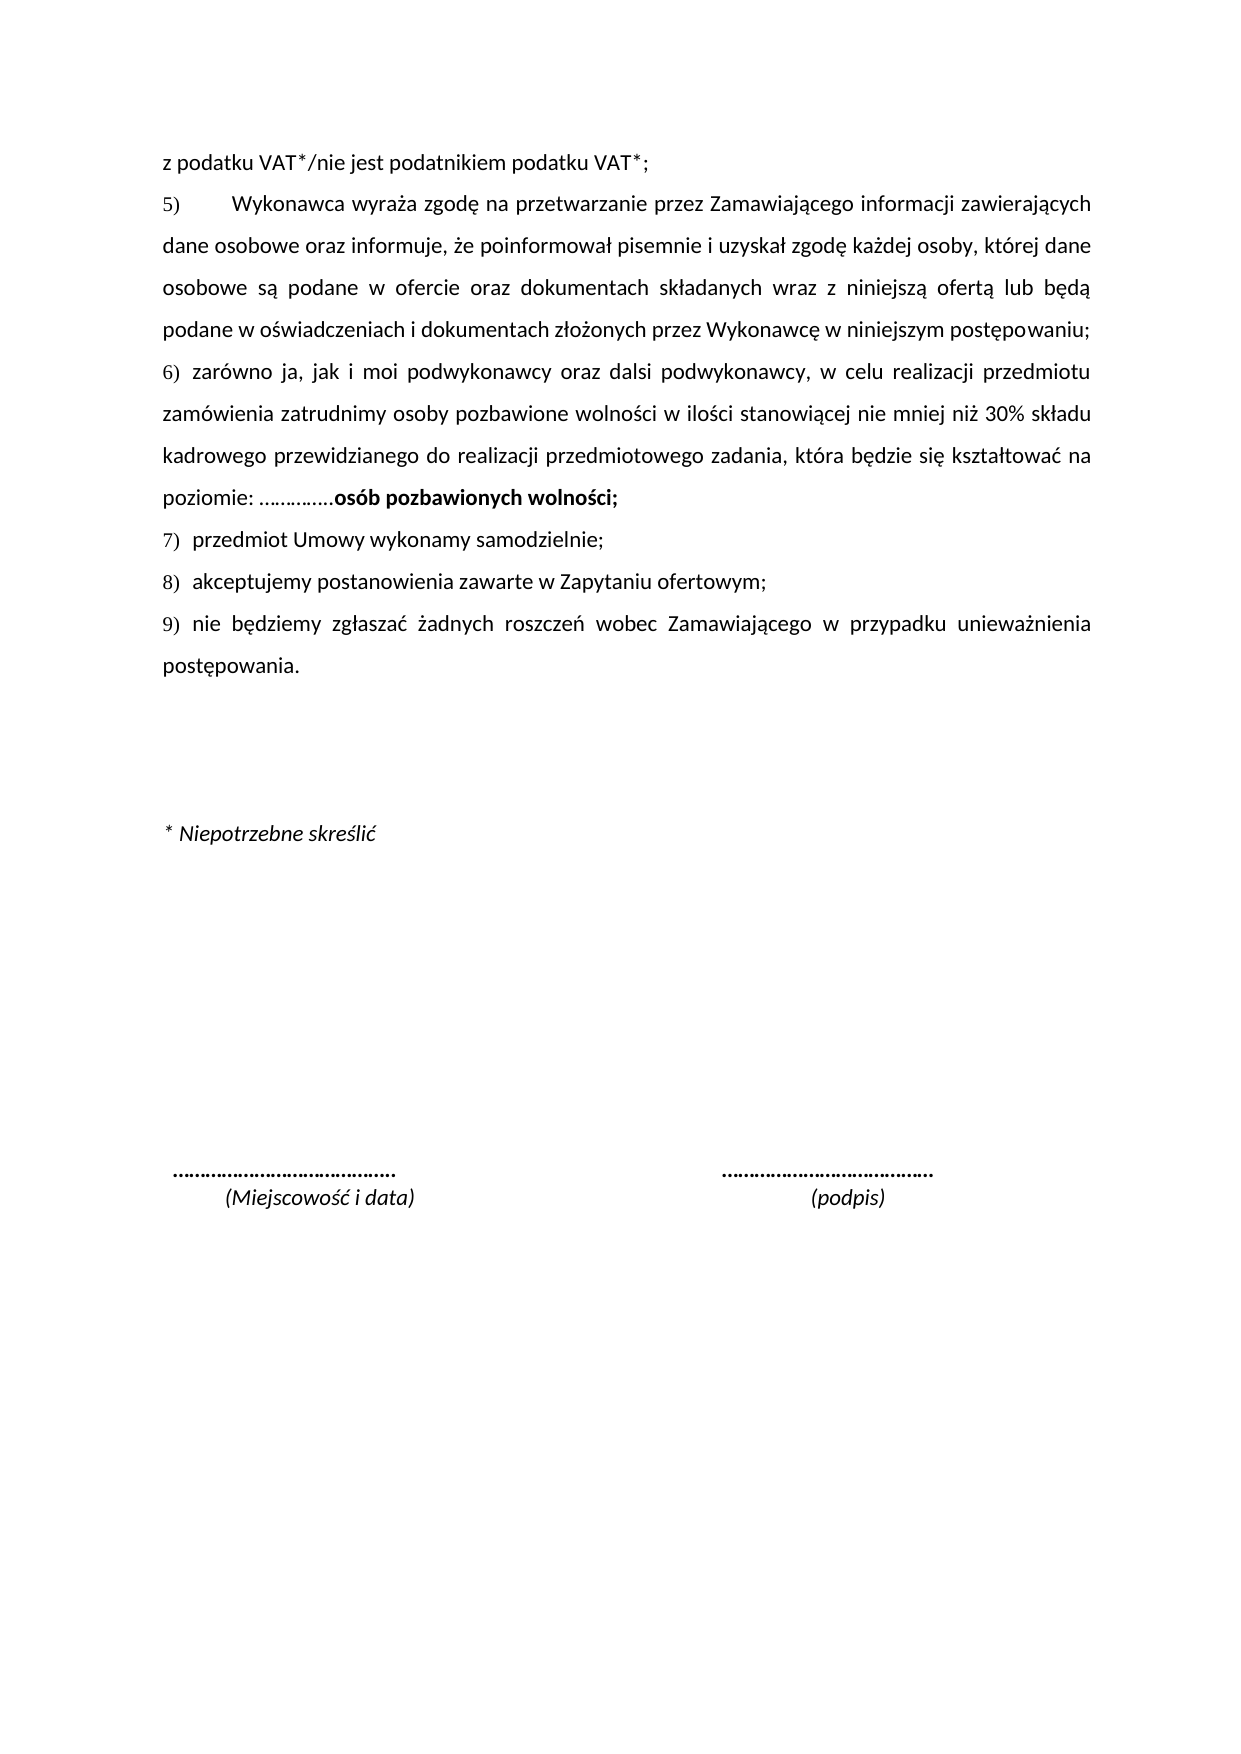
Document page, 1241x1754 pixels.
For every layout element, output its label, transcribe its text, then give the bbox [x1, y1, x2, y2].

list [162, 148, 1093, 176]
table_header ………………………………….. [162, 1155, 649, 1183]
text * Niepotrzebne skreślić [162, 819, 1093, 847]
list Wykonawca wyraża zgodę na przetwarzanie przez Zamawiającego informacji zawierających dane osobowe oraz informuje, że poinformował pisemnie i uzyskał zgodę każdej osoby, której dane osobowe są podane w ofercie oraz dokumentach składanych wraz z niniejszą ofertą lub będą podane w oświadczeniach i dokumentach złożonych przez Wykonawcę w niniejszym postępowaniu; [162, 189, 1093, 343]
list nie będziemy zgłaszać żadnych roszczeń wobec Zamawiającego w przypadku unieważnienia postępowania. [162, 609, 1093, 679]
list zarówno ja, jak i moi podwykonawcy oraz dalsi podwykonawcy, w celu realizacji przedmiotu zamówienia zatrudnimy osoby pozbawione wolności w ilości stanowiącej nie mniej niż 30% składu kadrowego przewidzianego do realizacji przedmiotowego zadania, która będzie się kształtować na poziomie: …………..osób pozbawionych wolności; [162, 357, 1093, 511]
table_cell (podpis) [649, 1183, 1092, 1211]
table_header ………………………………… [649, 1155, 1092, 1183]
list przedmiot Umowy wykonamy samodzielnie; [162, 525, 1093, 553]
list akceptujemy postanowienia zawarte w Zapytaniu ofertowym; [162, 567, 1093, 595]
table_cell (Miejscowość i data) [162, 1183, 649, 1211]
